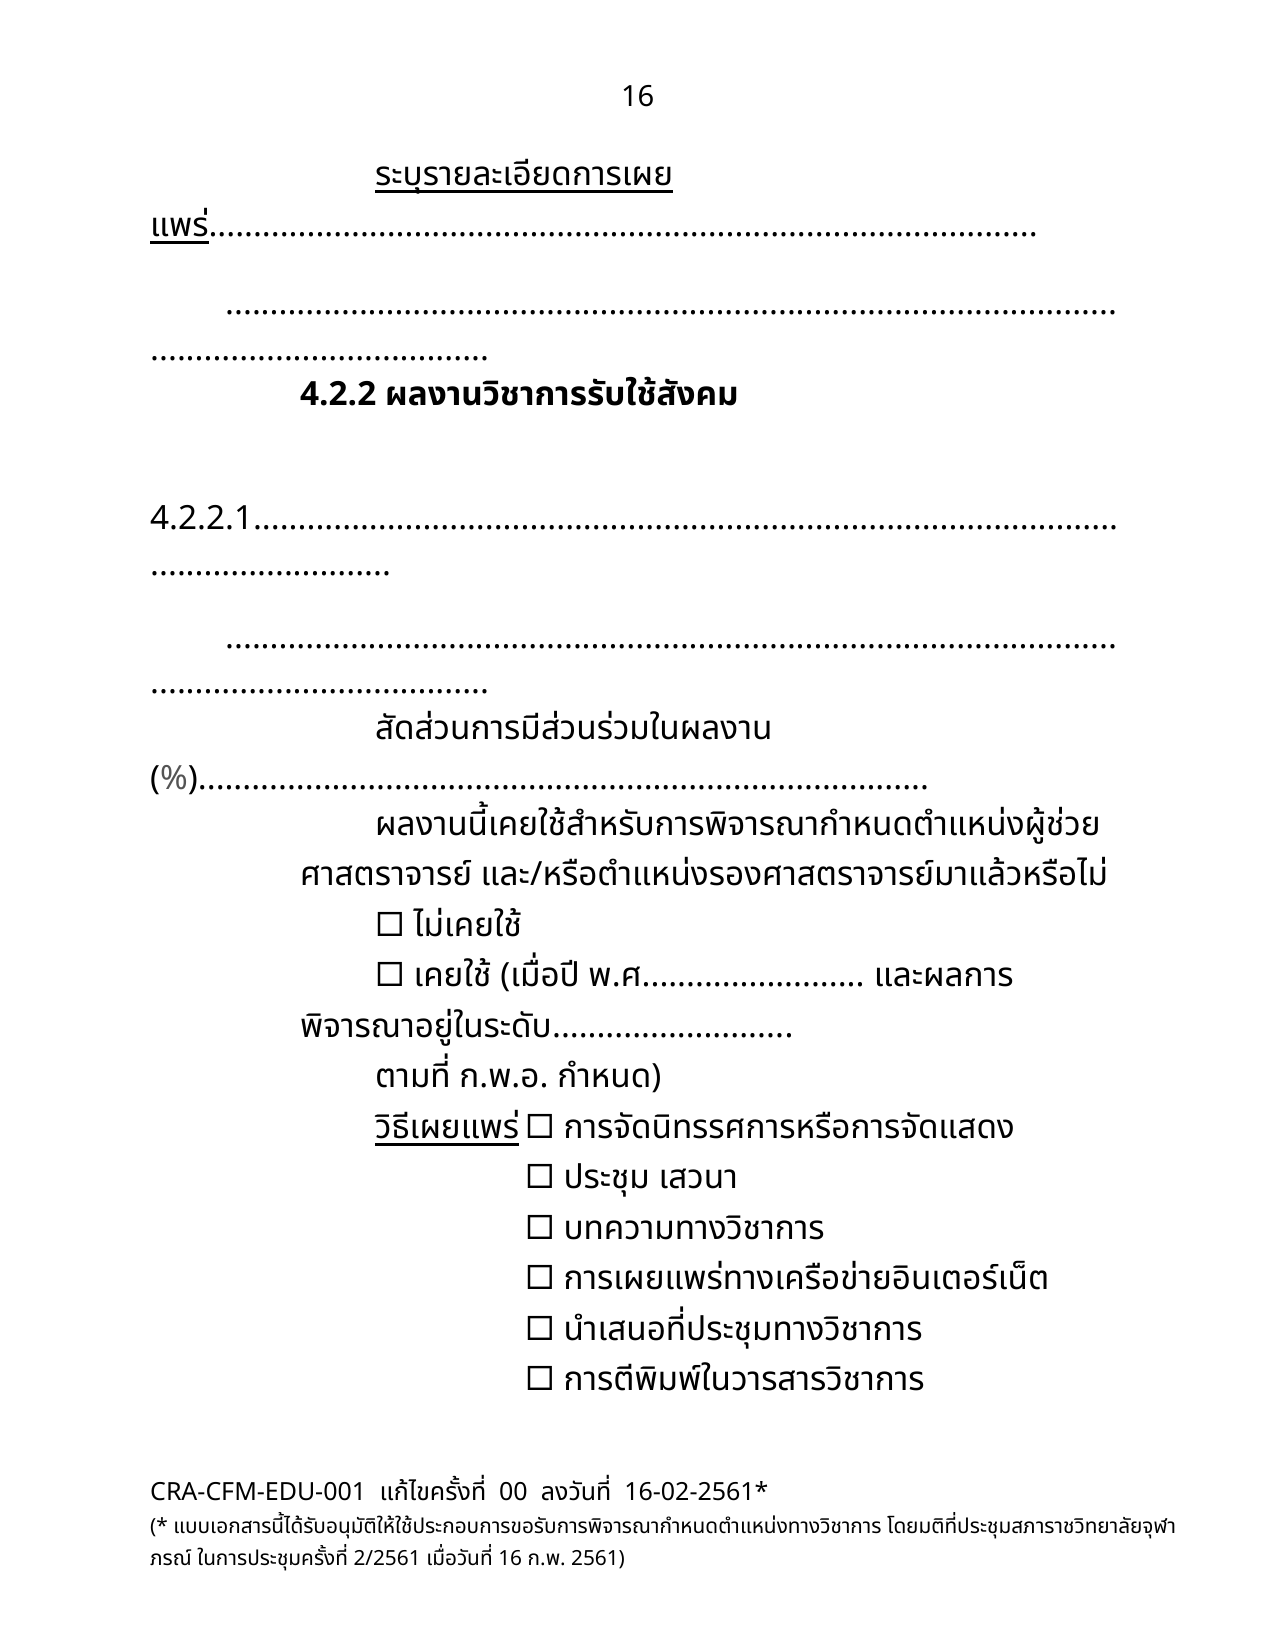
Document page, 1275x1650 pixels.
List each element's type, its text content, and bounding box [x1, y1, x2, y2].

text ผลงานนี้เคยใช้สำหรับการพิจารณากำหนดตำแหน่งผู้ช่วยศาสตราจารย์ และ/หรือตำแหน่งรองศาสตราจารย์มาแล้วหรือไม่ [300, 799, 1125, 901]
text ไม่เคยใช้ [150, 901, 1125, 951]
text 4.2.2 ผลงานวิชาการรับใช้สังคม [225, 370, 1125, 421]
text บทความทางวิชาการ [450, 1204, 1125, 1254]
text สัดส่วนการมีส่วนร่วมในผลงาน (%).................................................................................. [150, 704, 1125, 799]
text เคยใช้ (เมื่อปี พ.ศ......................... และผลการพิจารณาอยู่ในระดับ........................... [300, 951, 1125, 1052]
text ประชุม เสวนา [450, 1153, 1125, 1204]
text นำเสนอที่ประชุมทางวิชาการ [450, 1304, 1125, 1355]
text ระบุรายละเอียดการเผยแพร่............................................................................................. [150, 150, 1125, 251]
text วิธีเผยแพร่ การจัดนิทรรศการหรือการจัดแสดง [300, 1103, 1125, 1153]
text การเผยแพร่ทางเครือข่ายอินเตอร์เน็ต [450, 1254, 1125, 1304]
text .......................................................................................................................................... [150, 585, 1125, 704]
text 4.2.2.1............................................................................................................................ [150, 421, 1125, 585]
text .......................................................................................................................................... [150, 251, 1125, 370]
text การตีพิมพ์ในวารสารวิชาการ [450, 1355, 1125, 1405]
text ตามที่ ก.พ.อ. กำหนด) [300, 1052, 1125, 1103]
